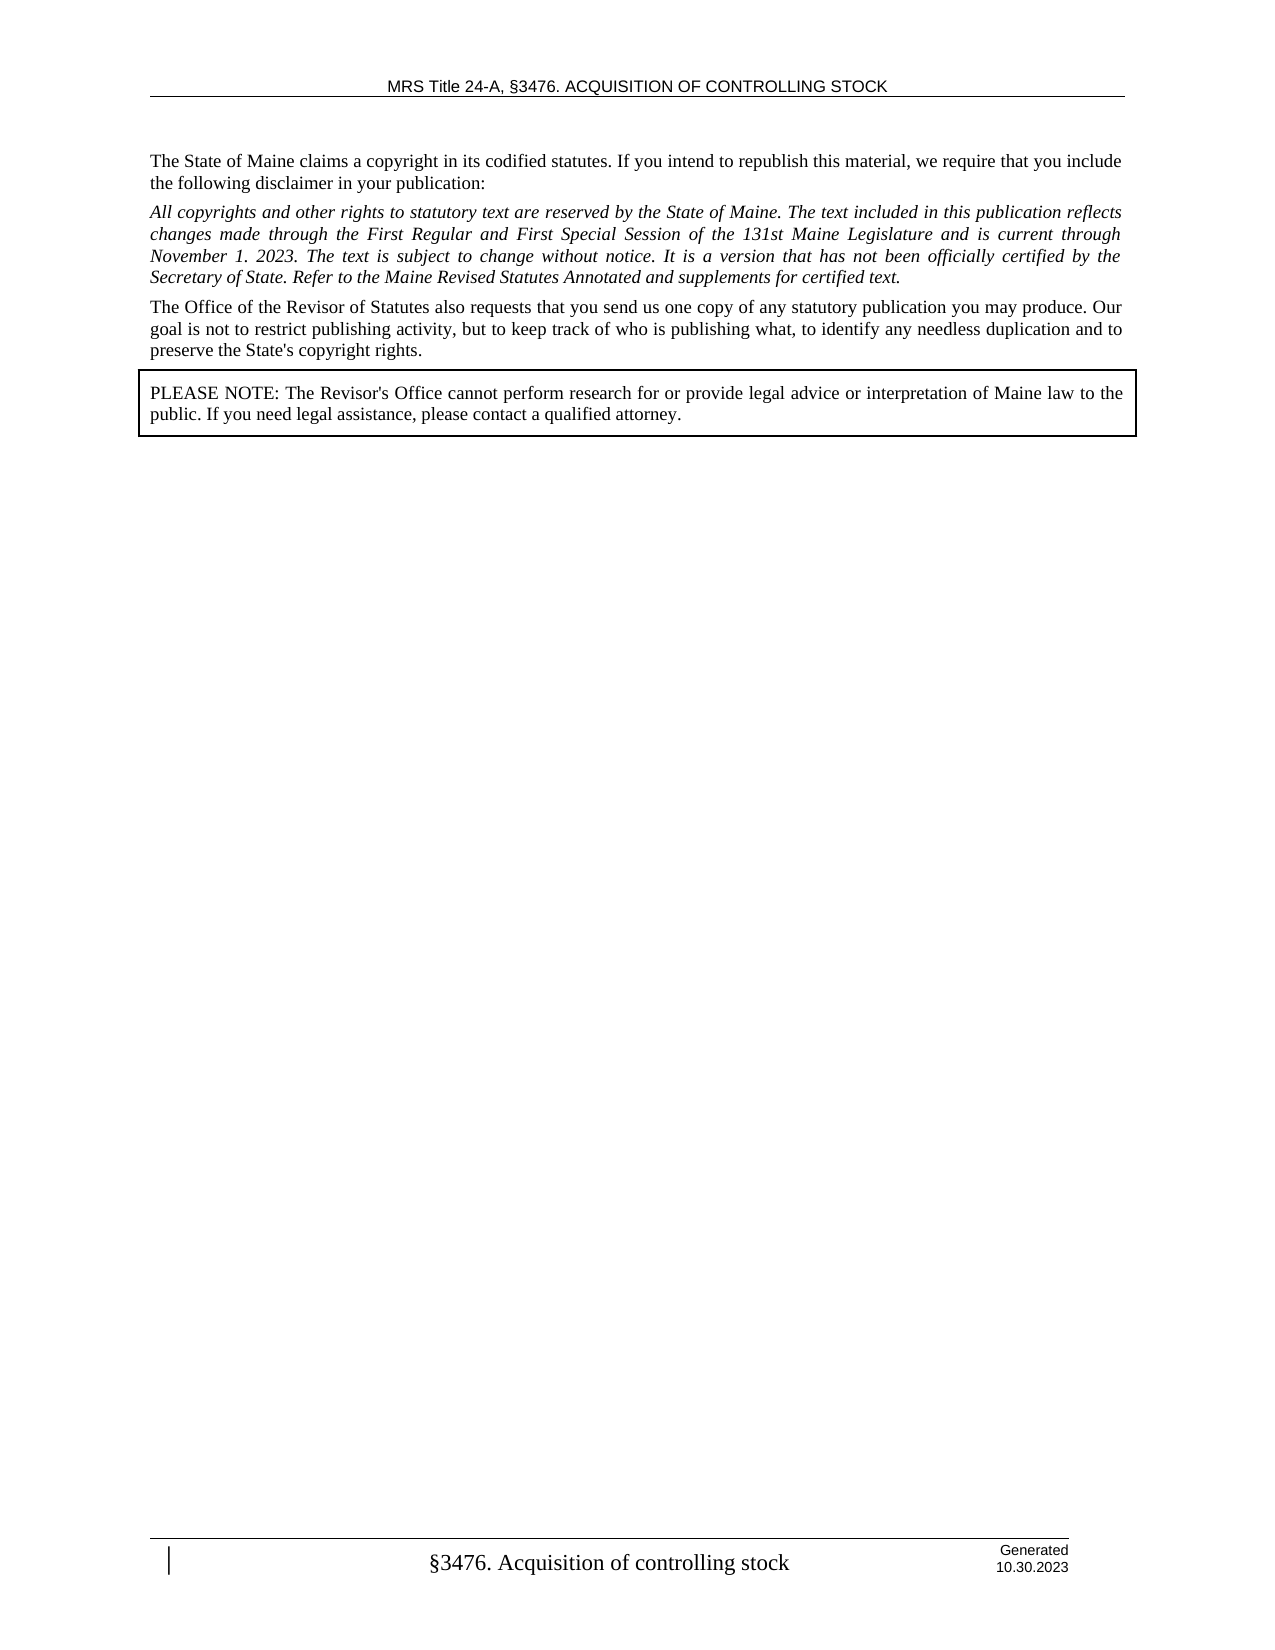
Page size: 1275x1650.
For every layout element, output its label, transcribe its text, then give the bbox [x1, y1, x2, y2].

text PLEASE NOTE: The Revisor's Office cannot perform research for or provide legal advice or interpretation of Maine law to the public. If you need legal assistance, please contact a qualified attorney. [140, 371, 1135, 435]
text All copyrights and other rights to statutory text are reserved by the State of Maine. The text included in this publication reflects changes made through the First Regular and First Special Session of the 131st Maine Legislature and is current through November 1. 2023 . The text is subject to change without notice. It is a version that has not been officially certified by the Secretary of State. Refer to the Maine Revised Statutes Annotated and supplements for certified text. [150, 201, 1125, 288]
text The State of Maine claims a copyright in its codified statutes. If you intend to republish this material, we require that you include the following disclaimer in your publication: [150, 150, 1125, 193]
text The Office of the Revisor of Statutes also requests that you send us one copy of any statutory publication you may produce. Our goal is not to restrict publishing activity, but to keep track of who is publishing what, to identify any needless duplication and to preserve the State's copyright rights. [150, 296, 1125, 361]
